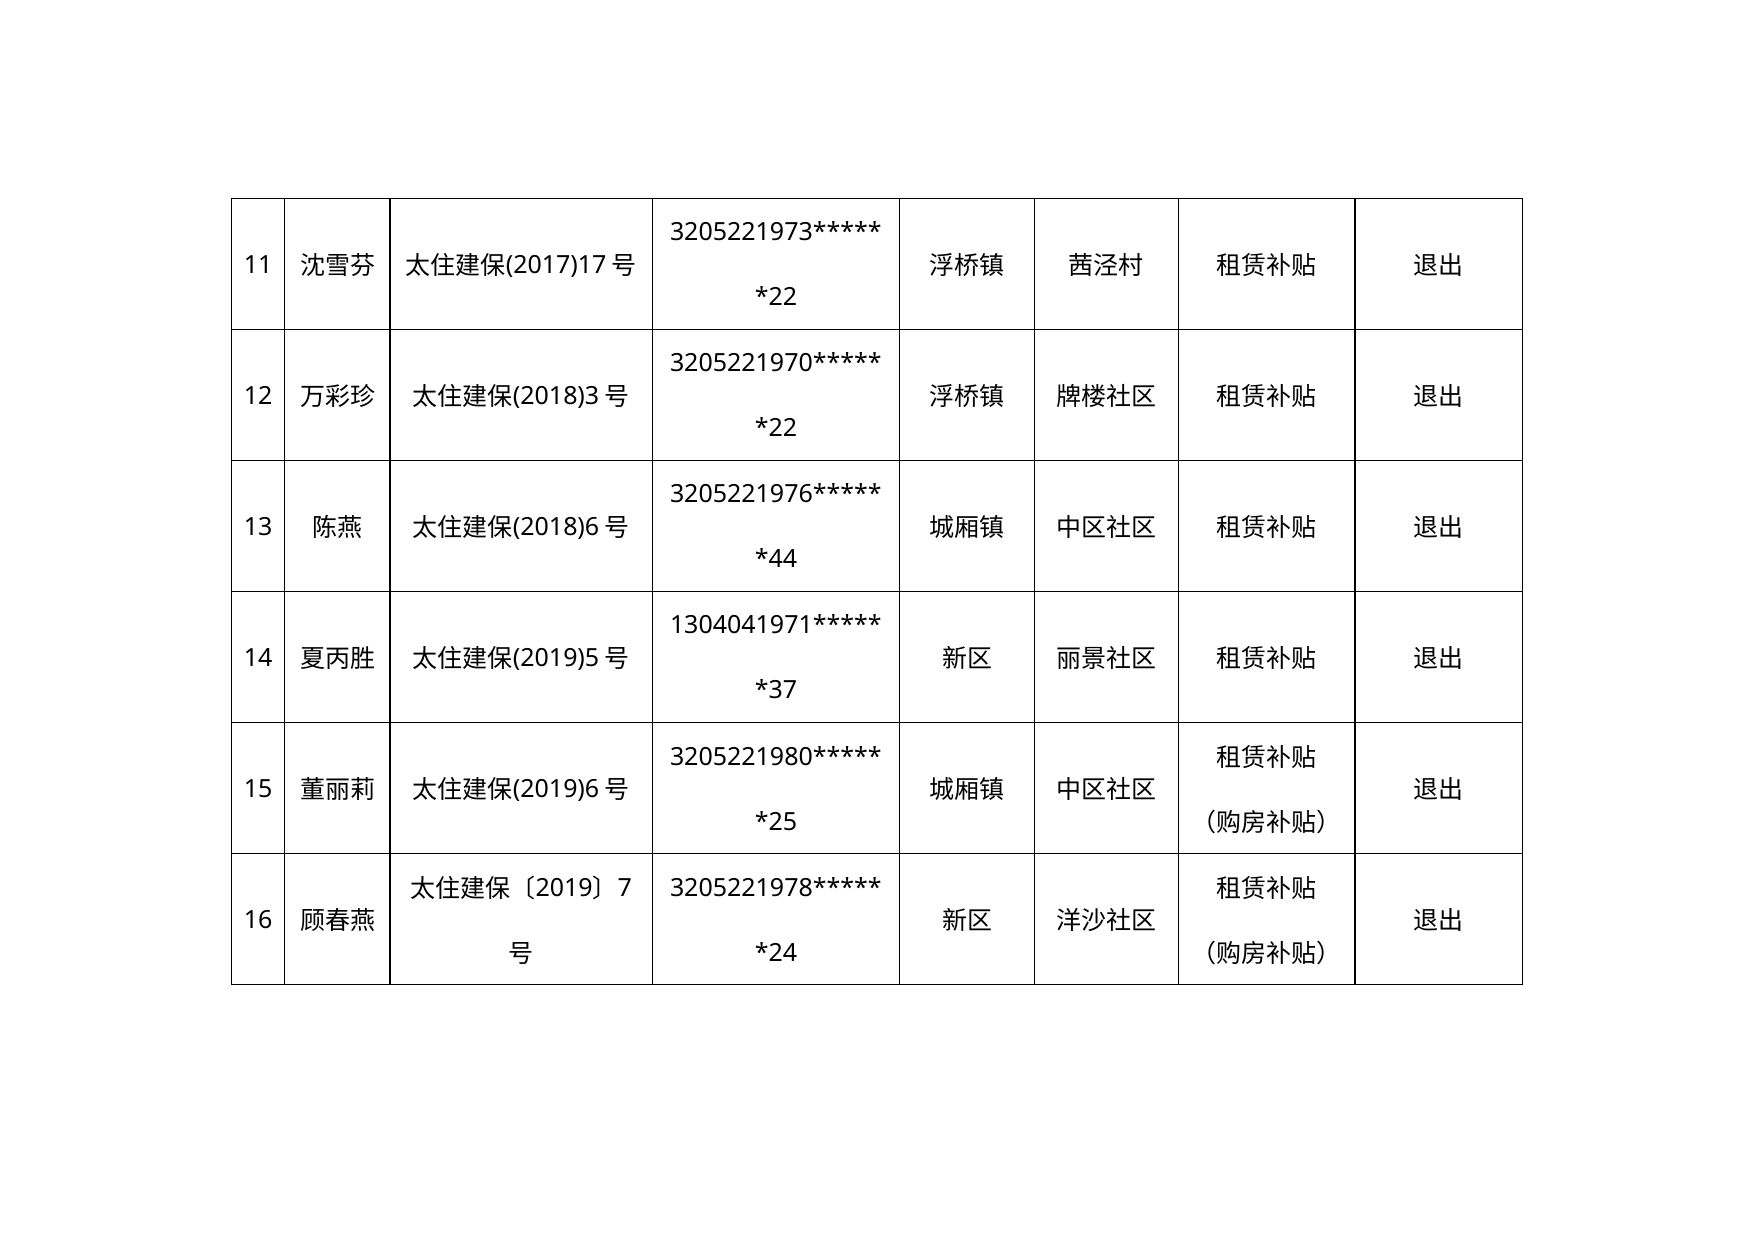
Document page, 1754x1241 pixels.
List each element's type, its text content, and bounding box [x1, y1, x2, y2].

table_cell 16 [232, 854, 284, 984]
table_cell 退出 [1356, 854, 1522, 984]
table_cell 夏丙胜 [285, 592, 389, 722]
table_cell 太住建保(2019)5号 [391, 592, 652, 722]
table_cell 退出 [1356, 592, 1522, 722]
table_cell 新区 [900, 592, 1034, 722]
table_cell 太住建保(2017)17号 [391, 199, 652, 329]
table_cell 12 [232, 330, 284, 460]
table_cell 3205221973******22 [653, 199, 899, 329]
table_cell 浮桥镇 [900, 199, 1034, 329]
table_cell 1304041971******37 [653, 592, 899, 722]
table_cell 新区 [900, 854, 1034, 984]
table_cell 太住建保(2019)6号 [391, 723, 652, 853]
table_cell 14 [232, 592, 284, 722]
table_cell 租赁补贴 （购房补贴） [1179, 854, 1354, 984]
table_cell 太住建保(2018)6号 [391, 461, 652, 591]
table_cell 退出 [1356, 461, 1522, 591]
table_cell 租赁补贴 [1179, 330, 1354, 460]
table_cell 董丽莉 [285, 723, 389, 853]
table_cell 15 [232, 723, 284, 853]
table_cell 3205221980******25 [653, 723, 899, 853]
table_cell 13 [232, 461, 284, 591]
table_cell 租赁补贴 （购房补贴） [1179, 723, 1354, 853]
table_cell 浮桥镇 [900, 330, 1034, 460]
table_cell 牌楼社区 [1035, 330, 1178, 460]
table_cell 3205221978******24 [653, 854, 899, 984]
table_cell 退出 [1356, 330, 1522, 460]
table_cell 丽景社区 [1035, 592, 1178, 722]
table_cell 顾春燕 [285, 854, 389, 984]
table_cell 沈雪芬 [285, 199, 389, 329]
table_cell 租赁补贴 [1179, 592, 1354, 722]
table_cell 租赁补贴 [1179, 199, 1354, 329]
table_cell 3205221970******22 [653, 330, 899, 460]
table_cell 太住建保(2018)3号 [391, 330, 652, 460]
table_cell 11 [232, 199, 284, 329]
table_cell 租赁补贴 [1179, 461, 1354, 591]
table_cell 茜泾村 [1035, 199, 1178, 329]
table_cell 3205221976******44 [653, 461, 899, 591]
table_cell 退出 [1356, 723, 1522, 853]
table_cell 中区社区 [1035, 461, 1178, 591]
table_cell 城厢镇 [900, 723, 1034, 853]
table_cell 城厢镇 [900, 461, 1034, 591]
table_cell 退出 [1356, 199, 1522, 329]
table_cell 陈燕 [285, 461, 389, 591]
table_cell 中区社区 [1035, 723, 1178, 853]
table_cell 洋沙社区 [1035, 854, 1178, 984]
table_cell 太住建保〔2019〕7号 [391, 854, 652, 984]
table_cell 万彩珍 [285, 330, 389, 460]
